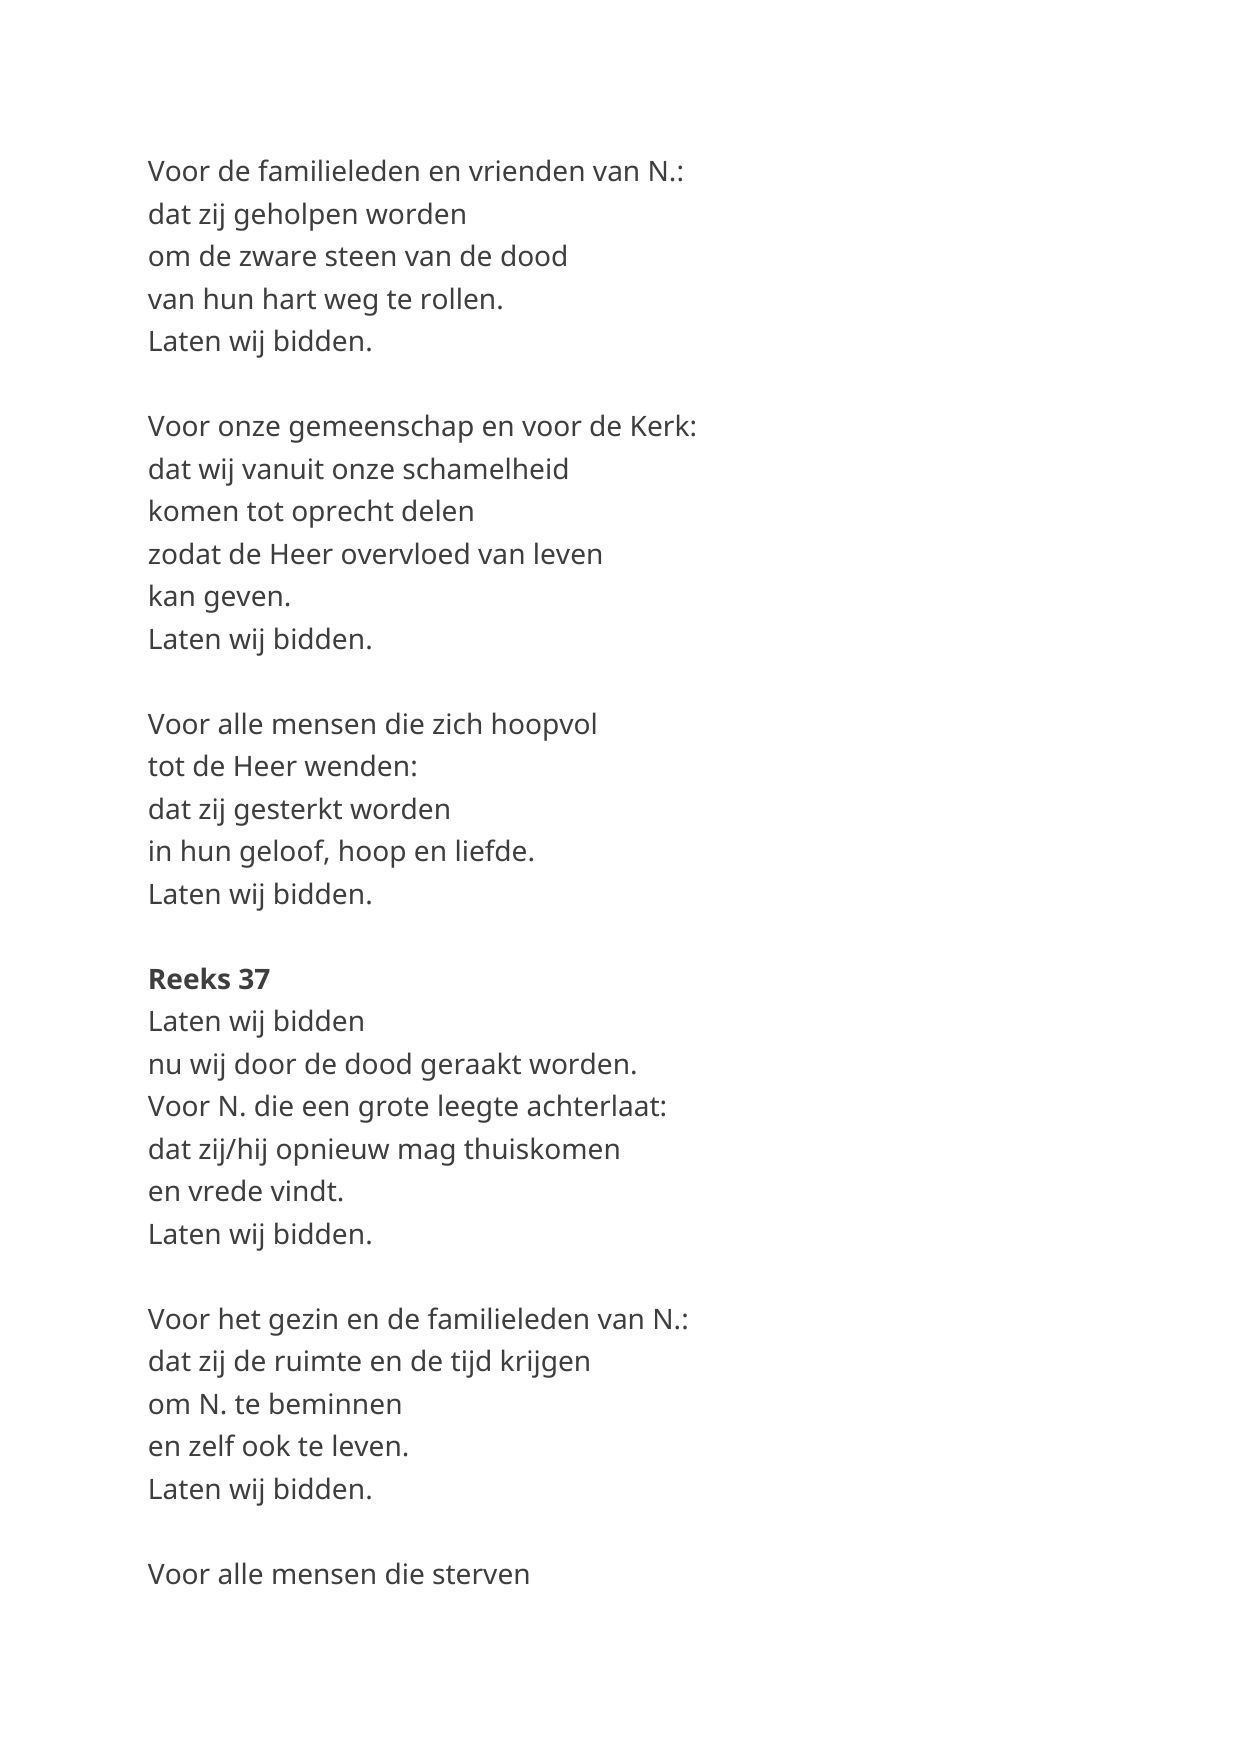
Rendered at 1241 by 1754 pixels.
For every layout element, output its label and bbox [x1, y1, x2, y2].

text [148, 148, 1093, 1593]
